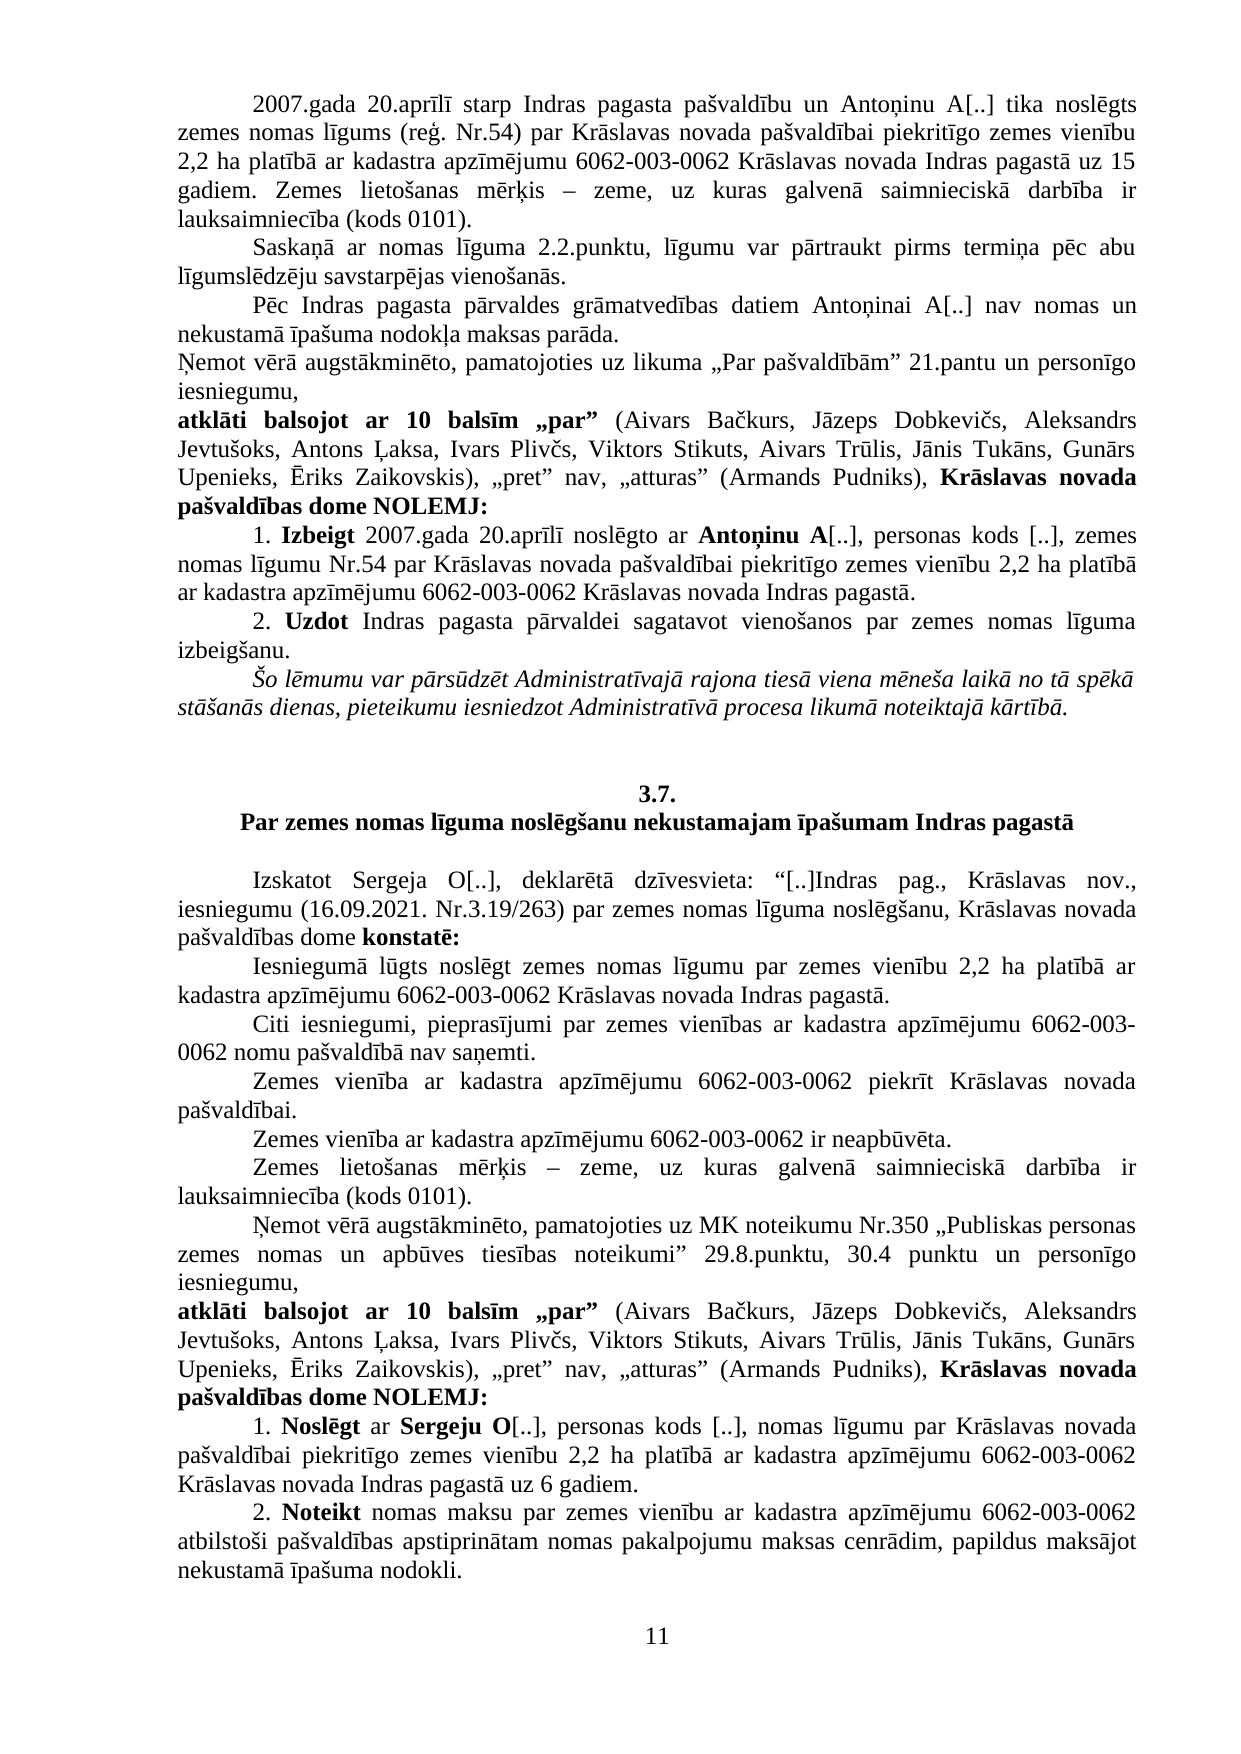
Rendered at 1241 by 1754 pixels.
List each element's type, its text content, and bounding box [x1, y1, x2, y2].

text atklāti balsojot ar 10 balsīm „par” (Aivars Bačkurs, Jāzeps Dobkevičs, Aleksandrs Jevtušoks, Antons Ļaksa, Ivars Plivčs, Viktors Stikuts, Aivars Trūlis, Jānis Tukāns, Gunārs Upenieks, Ēriks Zaikovskis), „pret” nav, „atturas” (Armands Pudniks), Krāslavas novada pašvaldības dome NOLEMJ: [177, 405, 1137, 520]
text 2007.gada 20.aprīlī starp Indras pagasta pašvaldību un Antoņinu A[..] tika noslēgts zemes nomas līgums (reģ. Nr.54) par Krāslavas novada pašvaldībai piekritīgo zemes vienību 2,2 ha platībā ar kadastra apzīmējumu 6062-003-0062 Krāslavas novada Indras pagastā uz 15 gadiem. Zemes lietošanas mērķis – zeme, uz kuras galvenā saimnieciskā darbība ir lauksaimniecība (kods 0101). [177, 89, 1137, 232]
text 1. Noslēgt ar Sergeju O[..], personas kods [..], nomas līgumu par Krāslavas novada pašvaldībai piekritīgo zemes vienību 2,2 ha platībā ar kadastra apzīmējumu 6062-003-0062 Krāslavas novada Indras pagastā uz 6 gadiem. [177, 1411, 1137, 1497]
text 2. Uzdot Indras pagasta pārvaldei sagatavot vienošanos par zemes nomas līguma izbeigšanu. [177, 606, 1137, 664]
text Šo lēmumu var pārsūdzēt Administratīvajā rajona tiesā viena mēneša laikā no tā spēkā stāšanās dienas, pieteikumu iesniedzot Administratīvā procesa likumā noteiktajā kārtībā. [177, 664, 1137, 721]
text Zemes vienība ar kadastra apzīmējumu 6062-003-0062 piekrīt Krāslavas novada pašvaldībai. [177, 1066, 1137, 1124]
text Izskatot Sergeja O[..], deklarētā dzīvesvieta: “[..]Indras pag., Krāslavas nov., iesniegumu (16.09.2021. Nr.3.19/263) par zemes nomas līguma noslēgšanu, Krāslavas novada pašvaldības dome konstatē: [177, 865, 1137, 951]
text Zemes lietošanas mērķis – zeme, uz kuras galvenā saimnieciskā darbība ir lauksaimniecība (kods 0101). [177, 1152, 1137, 1210]
text 1. Izbeigt 2007.gada 20.aprīlī noslēgto ar Antoņinu A[..], personas kods [..], zemes nomas līgumu Nr.54 par Krāslavas novada pašvaldībai piekritīgo zemes vienību 2,2 ha platībā ar kadastra apzīmējumu 6062-003-0062 Krāslavas novada Indras pagastā. [177, 520, 1137, 606]
text atklāti balsojot ar 10 balsīm „par” (Aivars Bačkurs, Jāzeps Dobkevičs, Aleksandrs Jevtušoks, Antons Ļaksa, Ivars Plivčs, Viktors Stikuts, Aivars Trūlis, Jānis Tukāns, Gunārs Upenieks, Ēriks Zaikovskis), „pret” nav, „atturas” (Armands Pudniks), Krāslavas novada pašvaldības dome NOLEMJ: [177, 1296, 1137, 1411]
text Ņemot vērā augstākminēto, pamatojoties uz MK noteikumu Nr.350 „Publiskas personas zemes nomas un apbūves tiesības noteikumi” 29.8.punktu, 30.4 punktu un personīgo iesniegumu, [177, 1210, 1137, 1296]
text Ņemot vērā augstākminēto, pamatojoties uz likuma „Par pašvaldībām” 21.pantu un personīgo iesniegumu, [177, 347, 1137, 405]
text 2. Noteikt nomas maksu par zemes vienību ar kadastra apzīmējumu 6062-003-0062 atbilstoši pašvaldības apstiprinātam nomas pakalpojumu maksas cenrādim, papildus maksājot nekustamā īpašuma nodokli. [177, 1497, 1137, 1584]
text Par zemes nomas līguma noslēgšanu nekustamajam īpašumam Indras pagastā [177, 807, 1137, 836]
text 3.7. [177, 779, 1137, 807]
text Pēc Indras pagasta pārvaldes grāmatvedības datiem Antoņinai A[..] nav nomas un nekustamā īpašuma nodokļa maksas parāda. [177, 290, 1137, 347]
text Zemes vienība ar kadastra apzīmējumu 6062-003-0062 ir neapbūvēta. [177, 1124, 1137, 1152]
text Citi iesniegumi, pieprasījumi par zemes vienības ar kadastra apzīmējumu 6062-003-0062 nomu pašvaldībā nav saņemti. [177, 1009, 1137, 1066]
text Saskaņā ar nomas līguma 2.2.punktu, līgumu var pārtraukt pirms termiņa pēc abu līgumslēdzēju savstarpējas vienošanās. [177, 232, 1137, 290]
text Iesniegumā lūgts noslēgt zemes nomas līgumu par zemes vienību 2,2 ha platībā ar kadastra apzīmējumu 6062-003-0062 Krāslavas novada Indras pagastā. [177, 951, 1137, 1009]
